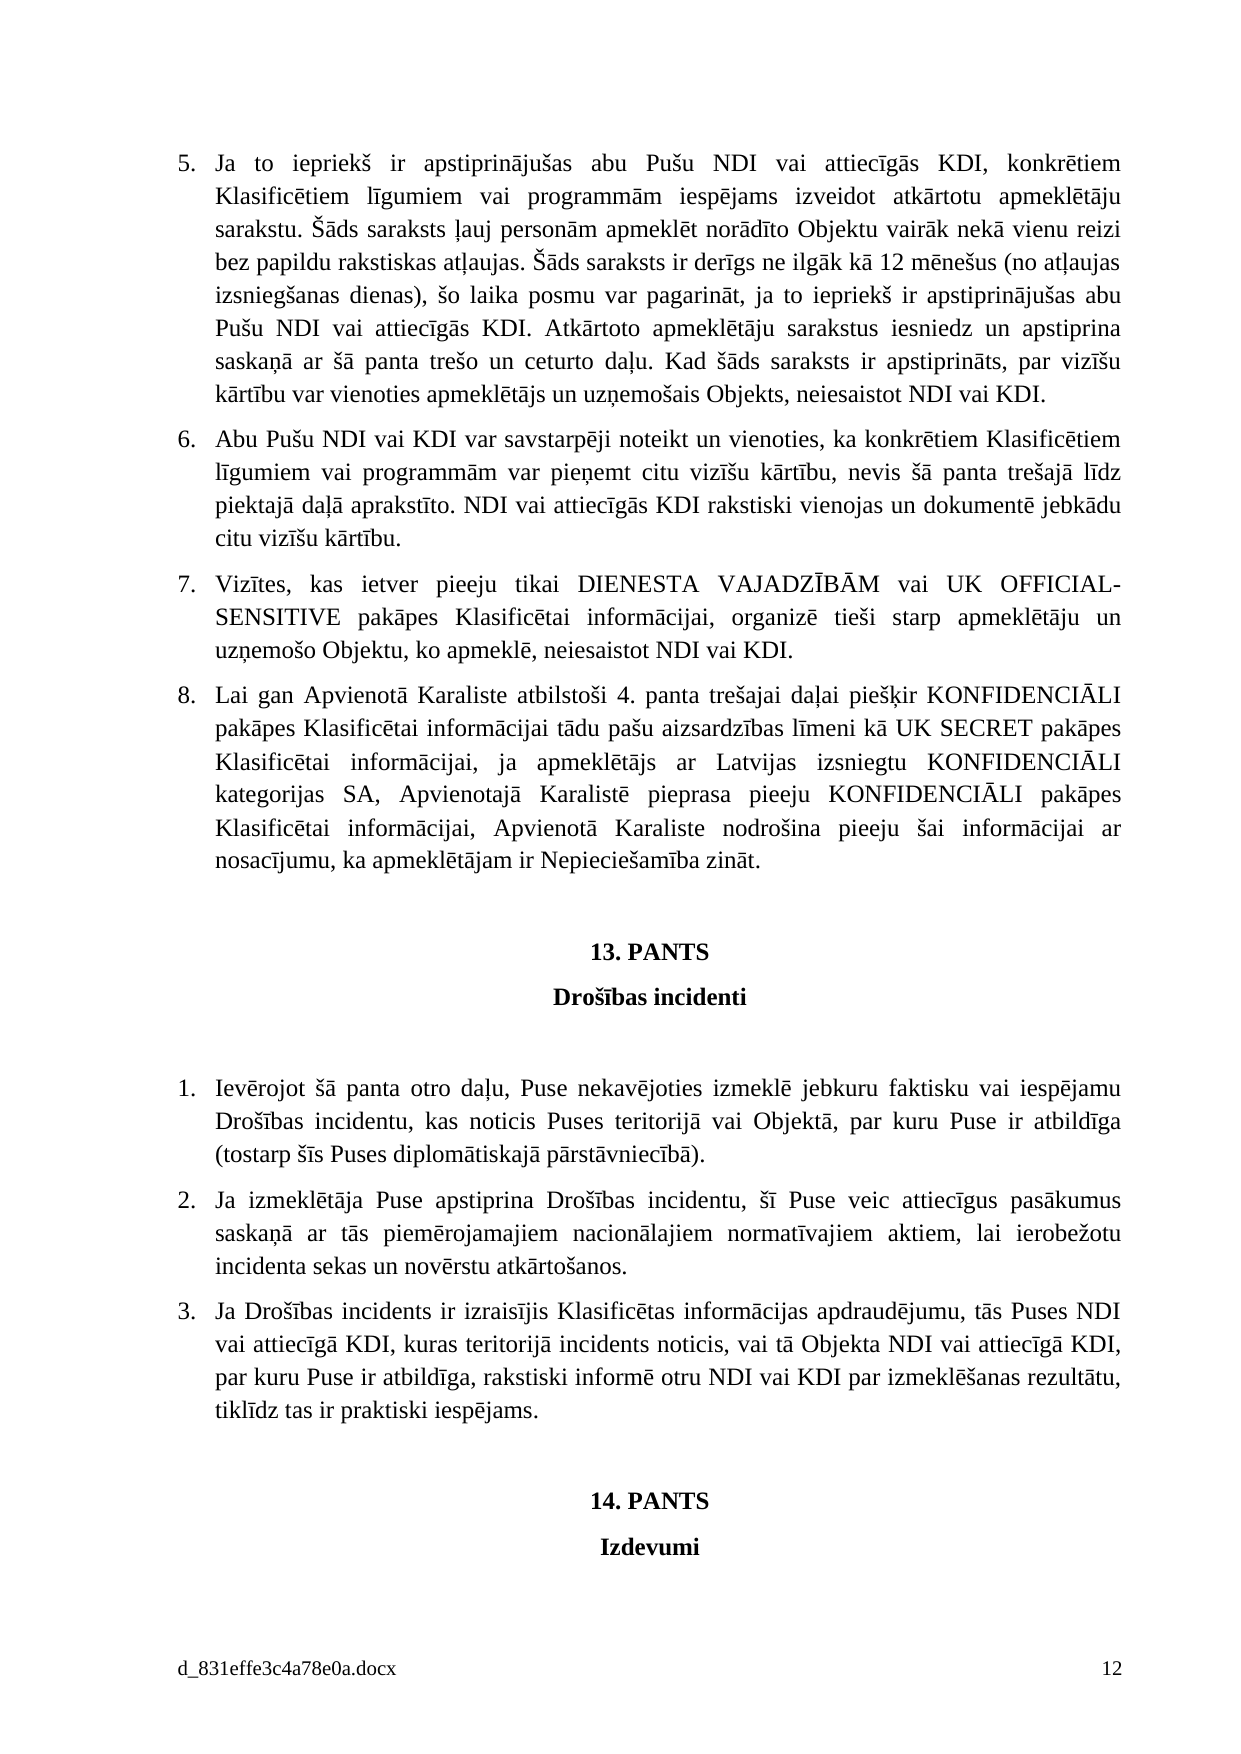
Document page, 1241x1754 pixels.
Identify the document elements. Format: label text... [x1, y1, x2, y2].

list Ja izmeklētāja Puse apstiprina Drošības incidentu, šī Puse veic attiecīgus pasākumus saskaņā ar tās piemērojamajiem nacionālajiem normatīvajiem aktiem, lai ierobežotu incidenta sekas un novērstu atkārtošanos. [177, 1185, 1122, 1279]
list Ja to iepriekš ir apstiprinājušas abu Pušu NDI vai attiecīgās KDI, konkrētiem Klasificētiem līgumiem vai programmām iespējams izveidot atkārtotu apmeklētāju sarakstu. Šāds saraksts ļauj personām apmeklēt norādīto Objektu vairāk nekā vienu reizi bez papildu rakstiskas atļaujas. Šāds saraksts ir derīgs ne ilgāk kā 12 mēnešus (no atļaujas izsniegšanas dienas), šo laika posmu var pagarināt, ja to iepriekš ir apstiprinājušas abu Pušu NDI vai attiecīgās KDI. Atkārtoto apmeklētāju sarakstus iesniedz un apstiprina saskaņā ar šā panta trešo un ceturto daļu. Kad šāds saraksts ir apstiprināts, par vizīšu kārtību var vienoties apmeklētājs un uzņemošais Objekts, neiesaistot NDI vai KDI. [177, 148, 1122, 408]
text Drošības incidenti [177, 982, 1122, 1011]
text 13. PANTS [177, 937, 1122, 965]
text Izdevumi [177, 1532, 1122, 1561]
list Vizītes, kas ietver pieeju tikai DIENESTA VAJADZĪBĀM vai UK OFFICIAL-SENSITIVE pakāpes Klasificētai informācijai, organizē tieši starp apmeklētāju un uzņemošo Objektu, ko apmeklē, neiesaistot NDI vai KDI. [177, 569, 1122, 664]
list Ja Drošības incidents ir izraisījis Klasificētas informācijas apdraudējumu, tās Puses NDI vai attiecīgā KDI, kuras teritorijā incidents noticis, vai tā Objekta NDI vai attiecīgā KDI, par kuru Puse ir atbildīga, rakstiski informē otru NDI vai KDI par izmeklēšanas rezultātu, tiklīdz tas ir praktiski iespējams. [177, 1296, 1122, 1424]
list Ievērojot šā panta otro daļu, Puse nekavējoties izmeklē jebkuru faktisku vai iespējamu Drošības incidentu, kas noticis Puses teritorijā vai Objektā, par kuru Puse ir atbildīga (tostarp šīs Puses diplomātiskajā pārstāvniecībā). [177, 1073, 1122, 1168]
list Lai gan Apvienotā Karaliste atbilstoši 4. panta trešajai daļai piešķir KONFIDENCIĀLI pakāpes Klasificētai informācijai tādu pašu aizsardzības līmeni kā UK SECRET pakāpes Klasificētai informācijai, ja apmeklētājs ar Latvijas izsniegtu KONFIDENCIĀLI kategorijas SA, Apvienotajā Karalistē pieprasa pieeju KONFIDENCIĀLI pakāpes Klasificētai informācijai, Apvienotā Karaliste nodrošina pieeju šai informācijai ar nosacījumu, ka apmeklētājam ir Nepieciešamība zināt. [177, 681, 1122, 874]
list Abu Pušu NDI vai KDI var savstarpēji noteikt un vienoties, ka konkrētiem Klasificētiem līgumiem vai programmām var pieņemt citu vizīšu kārtību, nevis šā panta trešajā līdz piektajā daļā aprakstīto. NDI vai attiecīgās KDI rakstiski vienojas un dokumentē jebkādu citu vizīšu kārtību. [177, 424, 1122, 552]
text 14. PANTS [177, 1486, 1122, 1515]
